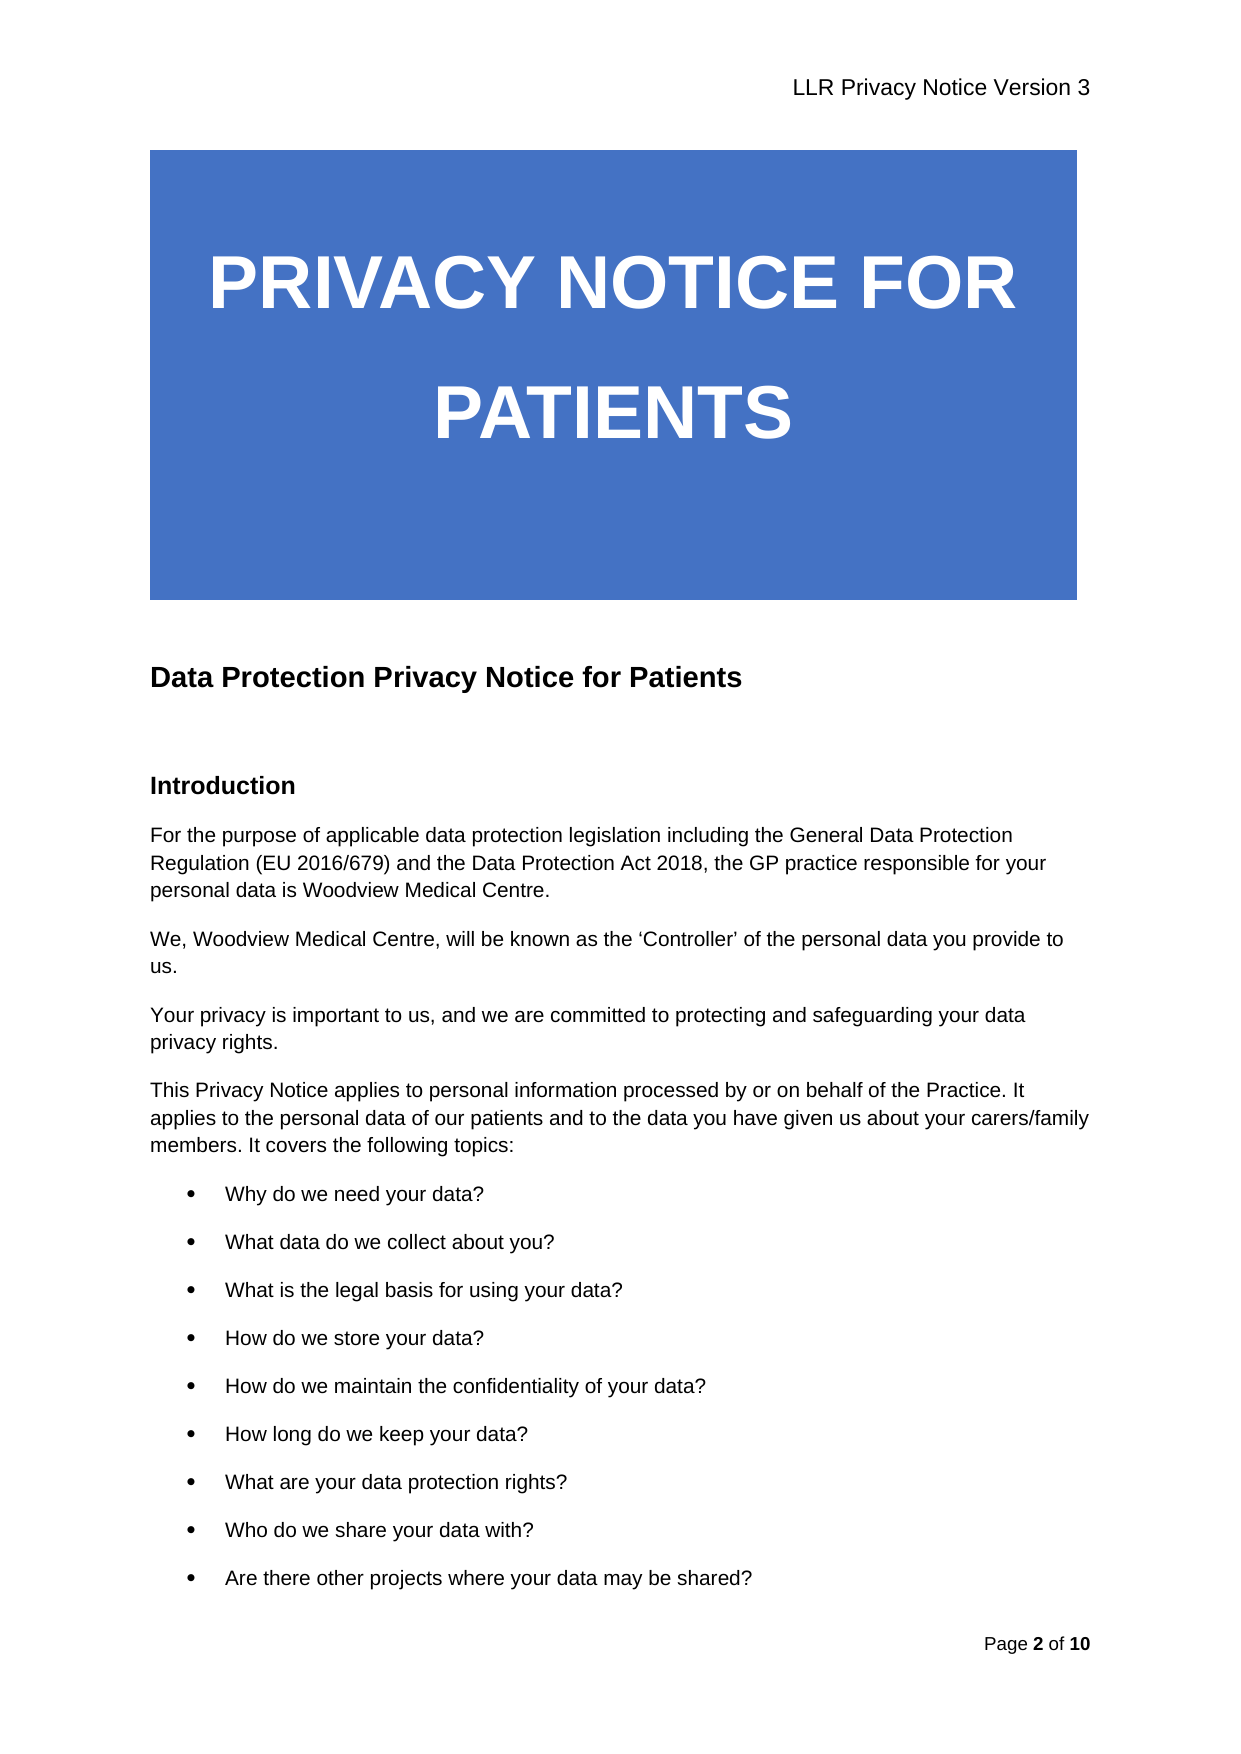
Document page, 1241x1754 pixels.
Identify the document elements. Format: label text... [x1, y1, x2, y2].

text For the purpose of applicable data protection legislation including the General Data Protection Regulation (EU 2016/679) and the Data Protection Act 2018, the GP practice responsible for your personal data is Woodview Medical Centre. [150, 823, 1090, 902]
list How do we maintain the confidentiality of your data? [187, 1374, 1090, 1398]
text This Privacy Notice applies to personal information processed by or on behalf of the Practice. It applies to the personal data of our patients and to the data you have given us about your carers/family members. It covers the following topics: [150, 1078, 1090, 1157]
text Data Protection Privacy Notice for Patients [150, 660, 1090, 694]
text We, Woodview Medical Centre, will be known as the ‘Controller’ of the personal data you provide to us. [150, 927, 1090, 978]
text Your privacy is important to us, and we are committed to protecting and safeguarding your data privacy rights. [150, 1002, 1090, 1054]
list Who do we share your data with? [187, 1518, 1090, 1542]
list Why do we need your data? [187, 1182, 1090, 1206]
list How do we store your data? [187, 1326, 1090, 1350]
list What are your data protection rights? [187, 1470, 1090, 1494]
text Introduction [150, 771, 1090, 799]
list How long do we keep your data? [187, 1422, 1090, 1446]
list What data do we collect about you? [187, 1230, 1090, 1254]
list Are there other projects where your data may be shared? [187, 1566, 1090, 1590]
list What is the legal basis for using your data? [187, 1278, 1090, 1302]
table_header PRIVACY NOTICE FOR PATIENTS [150, 150, 1077, 600]
